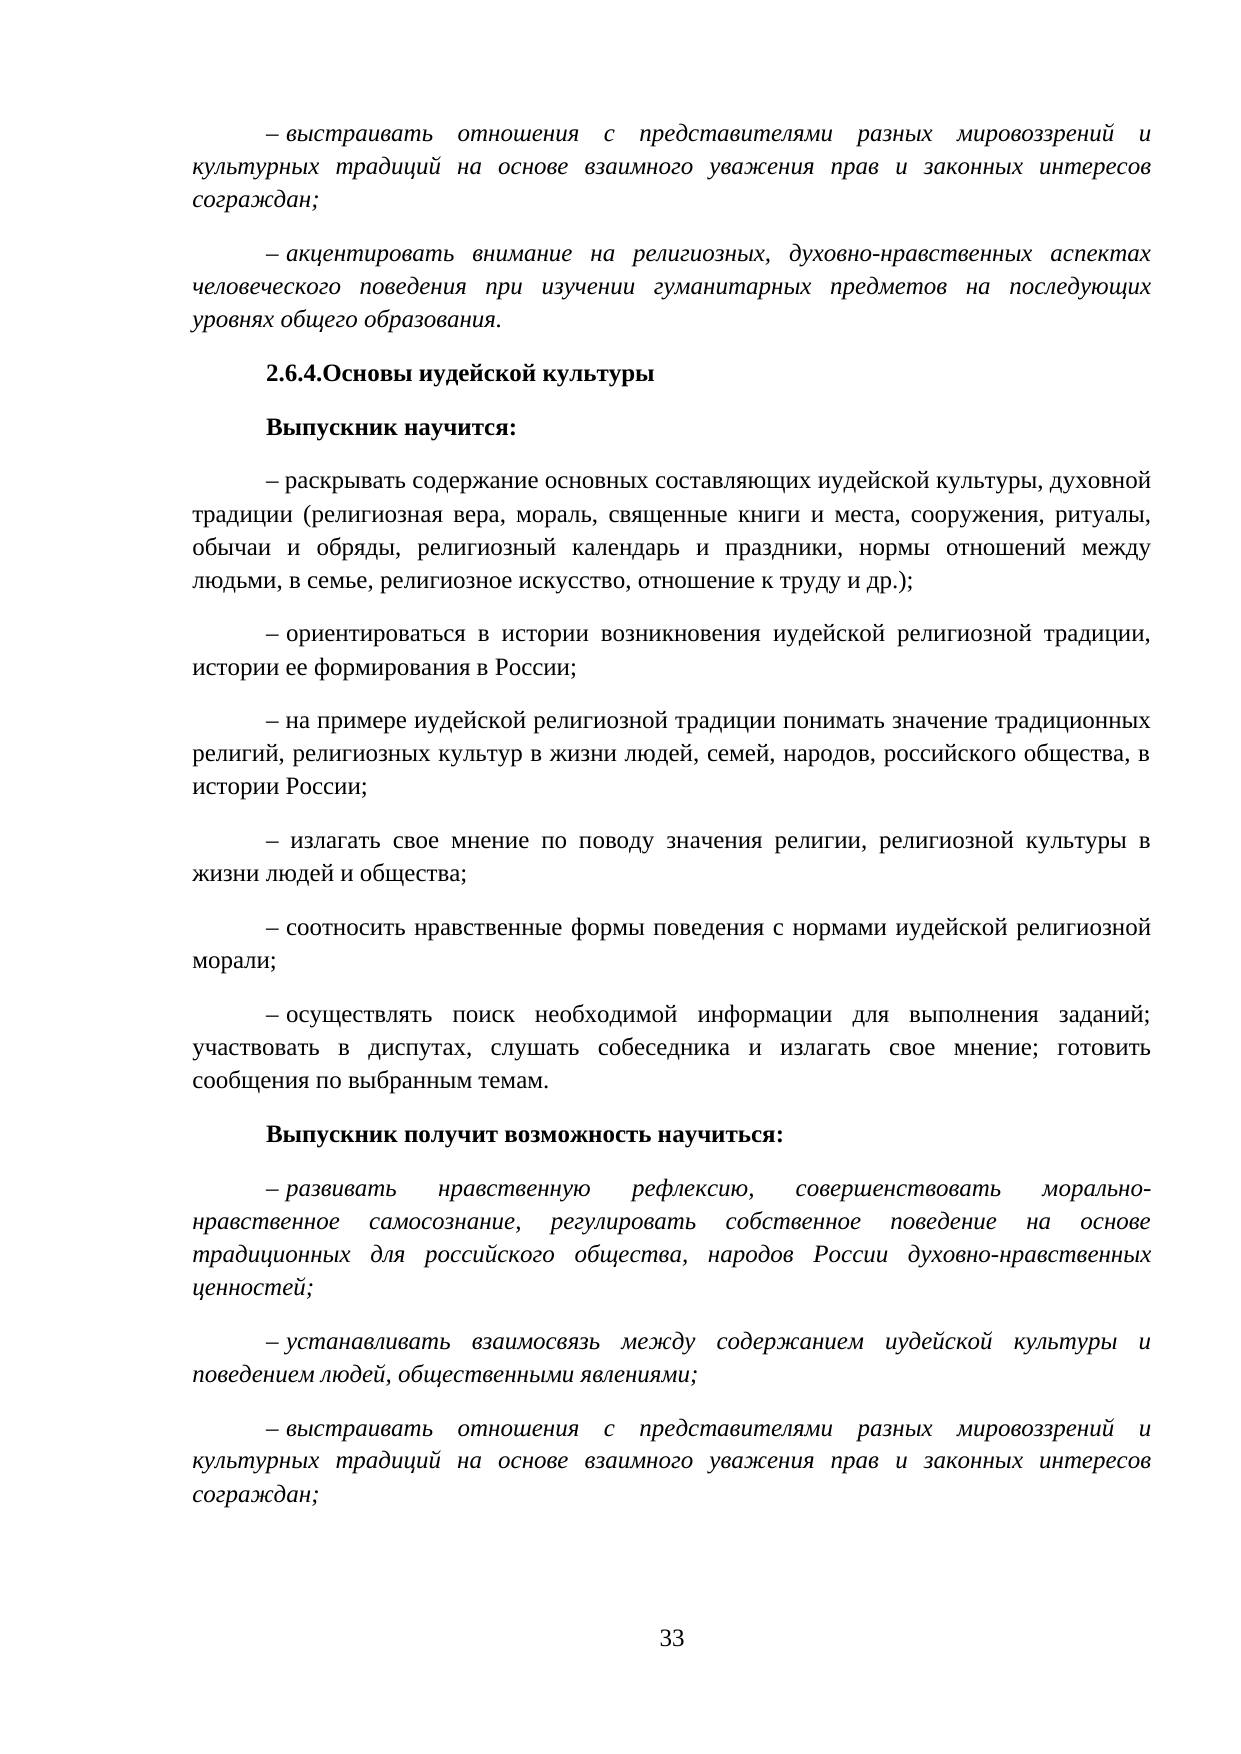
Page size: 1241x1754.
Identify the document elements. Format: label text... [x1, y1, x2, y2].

text – излагать свое мнение по поводу значения религии, религиозной культуры в жизни людей и общества; [192, 825, 1152, 887]
text – развивать нравственную рефлексию, совершенствовать морально-нравственное самосознание, регулировать собственное поведение на основе традиционных для российского общества, народов России духовно-нравственных ценностей; [192, 1173, 1152, 1301]
text – раскрывать содержание основных составляющих иудейской культуры, духовной традиции (религиозная вера, мораль, священные книги и места, сооружения, ритуалы, обычаи и обряды, религиозный календарь и праздники, нормы отношений между людьми, в семье, религиозное искусство, отношение к труду и др.); [192, 466, 1152, 593]
text 2.6.4.Основы иудейской культуры [192, 358, 1152, 387]
text – осуществлять поиск необходимой информации для выполнения заданий; участвовать в диспутах, слушать собеседника и излагать свое мнение; готовить сообщения по выбранным темам. [192, 999, 1152, 1094]
text – выстраивать отношения с представителями разных мировоззрений и культурных традиций на основе взаимного уважения прав и законных интересов сограждан; [192, 118, 1152, 213]
text Выпускник научится: [192, 412, 1152, 441]
text – акцентировать внимание на религиозных, духовно-нравственных аспектах человеческого поведения при изучении гуманитарных предметов на последующих уровнях общего образования. [192, 238, 1152, 333]
text – соотносить нравственные формы поведения с нормами иудейской религиозной морали; [192, 912, 1152, 974]
text – выстраивать отношения с представителями разных мировоззрений и культурных традиций на основе взаимного уважения прав и законных интересов сограждан; [192, 1413, 1152, 1507]
text – устанавливать взаимосвязь между содержанием иудейской культуры и поведением людей, общественными явлениями; [192, 1326, 1152, 1387]
text – ориентироваться в истории возникновения иудейской религиозной традиции, истории ее формирования в России; [192, 618, 1152, 680]
text Выпускник получит возможность научиться: [192, 1119, 1152, 1148]
text – на примере иудейской религиозной традиции понимать значение традиционных религий, религиозных культур в жизни людей, семей, народов, российского общества, в истории России; [192, 705, 1152, 800]
